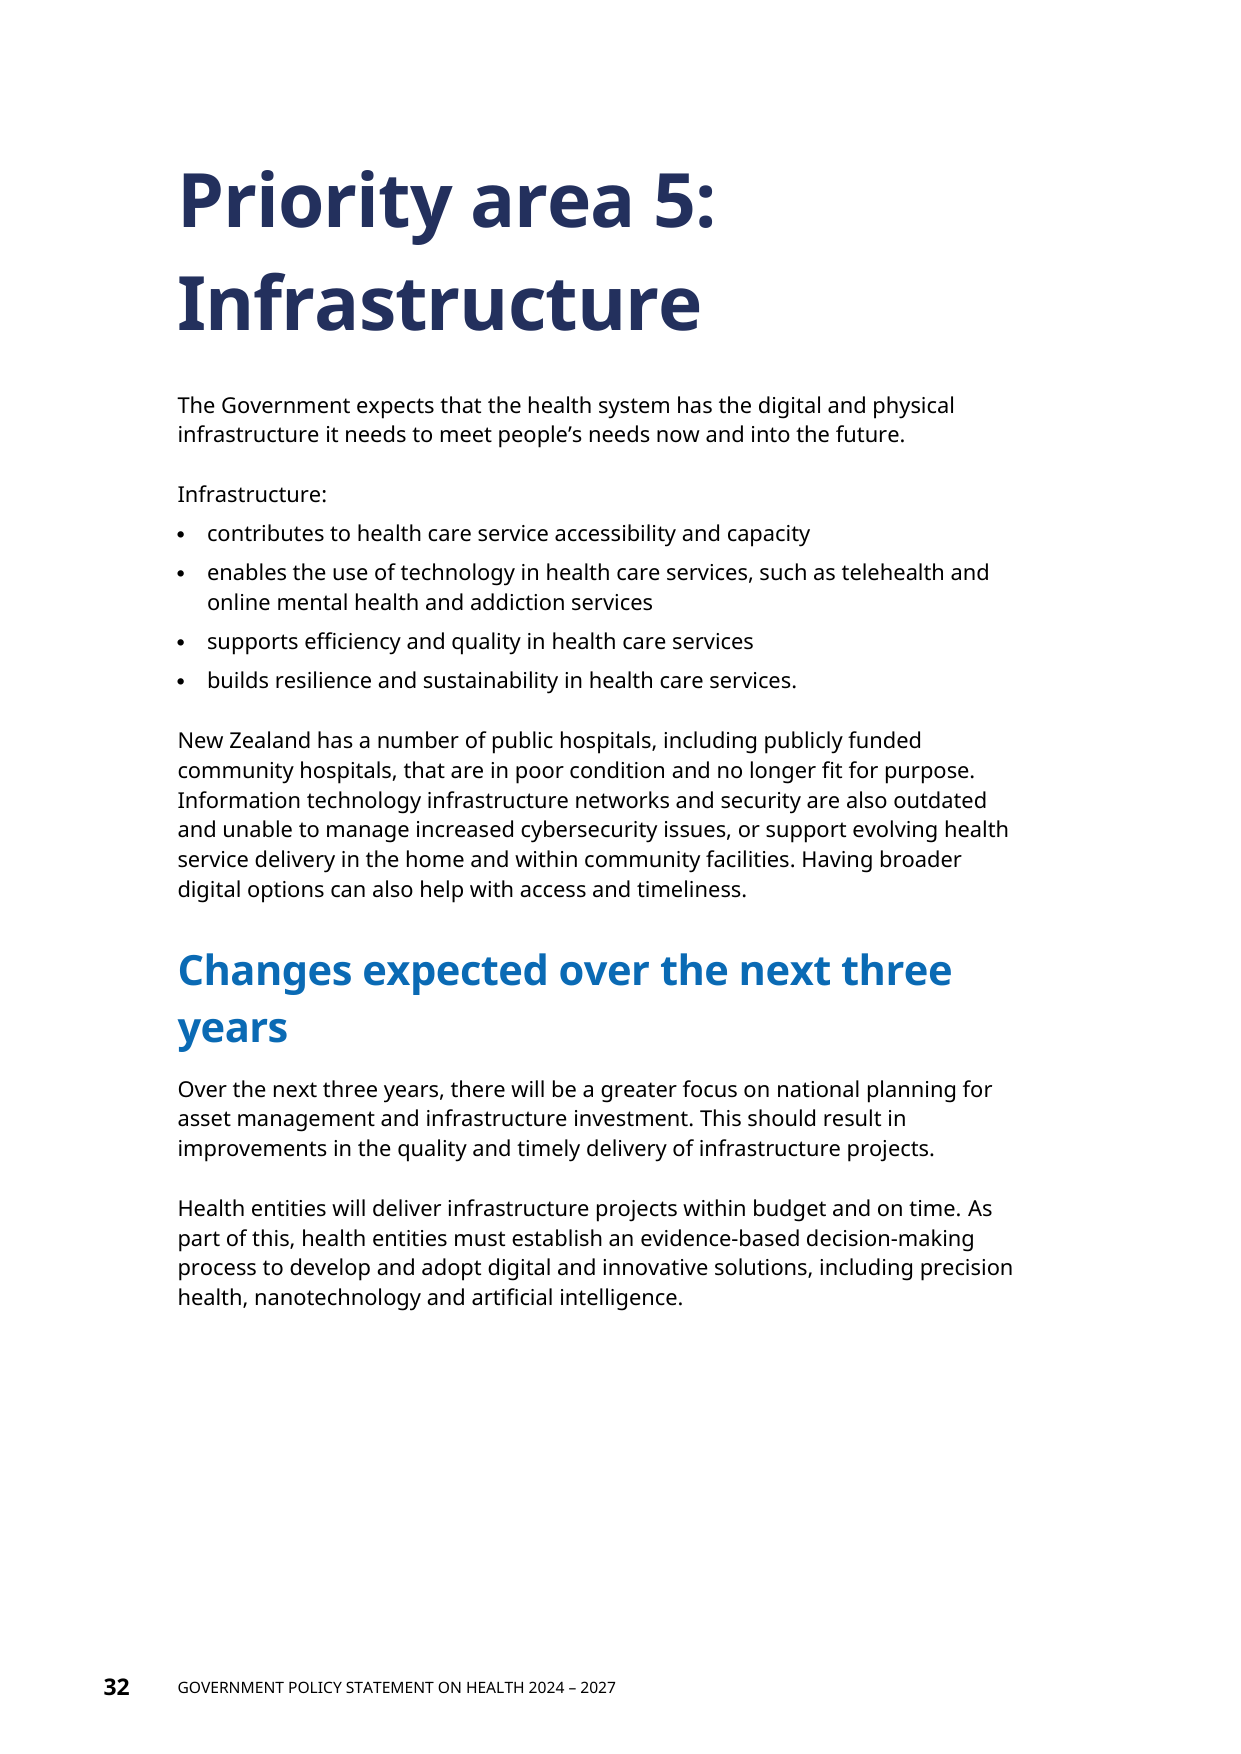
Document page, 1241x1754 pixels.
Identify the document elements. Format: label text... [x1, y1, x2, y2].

text Health entities will deliver infrastructure projects within budget and on time. As part of this, health entities must establish an evidence-based decision-making process to develop and adopt digital and innovative solutions, including precision health, nanotechnology and artificial intelligence. [177, 1193, 1019, 1312]
subtitle Changes expected over the next three years [177, 941, 1019, 1055]
text builds resilience and sustainability in health care services. [177, 665, 1019, 695]
text enables the use of technology in health care services, such as telehealth and online mental health and addiction services [177, 557, 1019, 617]
text contributes to health care service accessibility and capacity [177, 518, 1019, 548]
subtitle Priority area 5: Infrastructure [177, 148, 1019, 352]
text Over the next three years, there will be a greater focus on national planning for asset management and infrastructure investment. This should result in improvements in the quality and timely delivery of infrastructure projects. [177, 1073, 1019, 1163]
text The Government expects that the health system has the digital and physical infrastructure it needs to meet people’s needs now and into the future. [177, 389, 1019, 449]
text supports efficiency and quality in health care services [177, 626, 1019, 656]
text New Zealand has a number of public hospitals, including publicly funded community hospitals, that are in poor condition and no longer fit for purpose. Information technology infrastructure networks and security are also outdated and unable to manage increased cybersecurity issues, or support evolving health service delivery in the home and within community facilities. Having broader digital options can also help with access and timeliness. [177, 725, 1019, 904]
text Infrastructure: [177, 479, 1019, 509]
